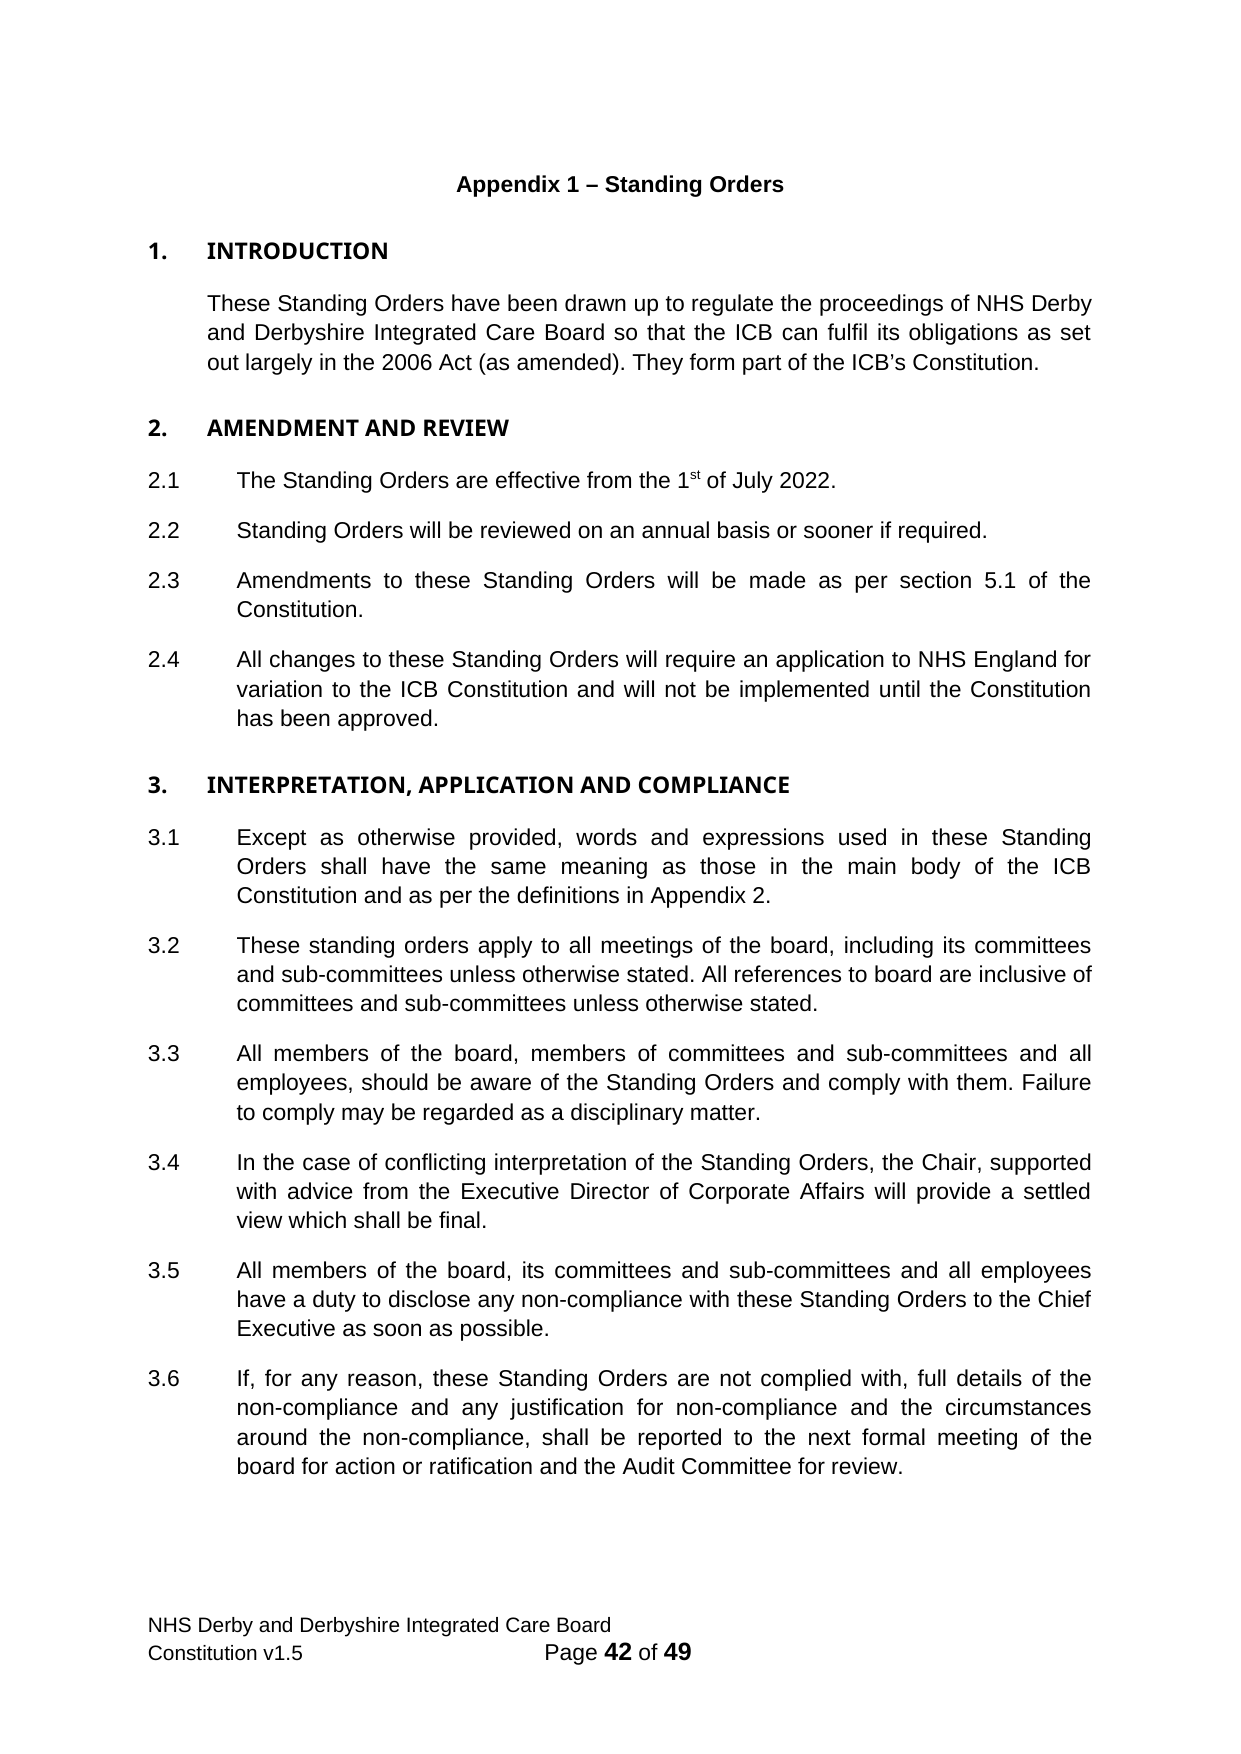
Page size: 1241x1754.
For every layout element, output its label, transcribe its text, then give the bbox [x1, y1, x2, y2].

subtitle These Standing Orders have been drawn up to regulate the proceedings of NHS Derby and Derbyshire Integrated Care Board so that the ICB can fulfil its obligations as set out largely in the 2006 Act (as amended). They form part of the ICB’s Constitution. [207, 287, 1092, 375]
subtitle All changes to these Standing Orders will require an application to NHS England for variation to the ICB Constitution and will not be implemented until the Constitution has been approved. [148, 643, 1092, 731]
subtitle Except as otherwise provided, words and expressions used in these Standing Orders shall have the same meaning as those in the main body of the ICB Constitution and as per the definitions in Appendix 2. [148, 821, 1092, 908]
subtitle If, for any reason, these Standing Orders are not complied with, full details of the non-compliance and any justification for non-compliance and the circumstances around the non-compliance, shall be reported to the next formal meeting of the board for action or ratification and the Audit Committee for review. [148, 1362, 1092, 1479]
subtitle Amendment and Review [148, 412, 1092, 443]
subtitle In the case of conflicting interpretation of the Standing Orders, the Chair, supported with advice from the Executive Director of Corporate Affairs will provide a settled view which shall be final. [148, 1146, 1092, 1233]
subtitle The Standing Orders are effective from the 1st of July 2022. [148, 464, 1092, 493]
subtitle Interpretation, Application and Compliance [148, 768, 1092, 800]
subtitle All members of the board, its committees and sub-committees and all employees have a duty to disclose any non-compliance with these Standing Orders to the Chief Executive as soon as possible. [148, 1254, 1092, 1341]
subtitle Appendix 1 – Standing Orders [148, 168, 1092, 198]
subtitle All members of the board, members of committees and sub-committees and all employees, should be aware of the Standing Orders and comply with them. Failure to comply may be regarded as a disciplinary matter. [148, 1037, 1092, 1125]
subtitle Standing Orders will be reviewed on an annual basis or sooner if required. [148, 514, 1092, 543]
subtitle Introduction [148, 235, 1092, 266]
subtitle These standing orders apply to all meetings of the board, including its committees and sub-committees unless otherwise stated. All references to board are inclusive of committees and sub-committees unless otherwise stated. [148, 929, 1092, 1016]
subtitle Amendments to these Standing Orders will be made as per section 5.1 of the Constitution. [148, 564, 1092, 623]
